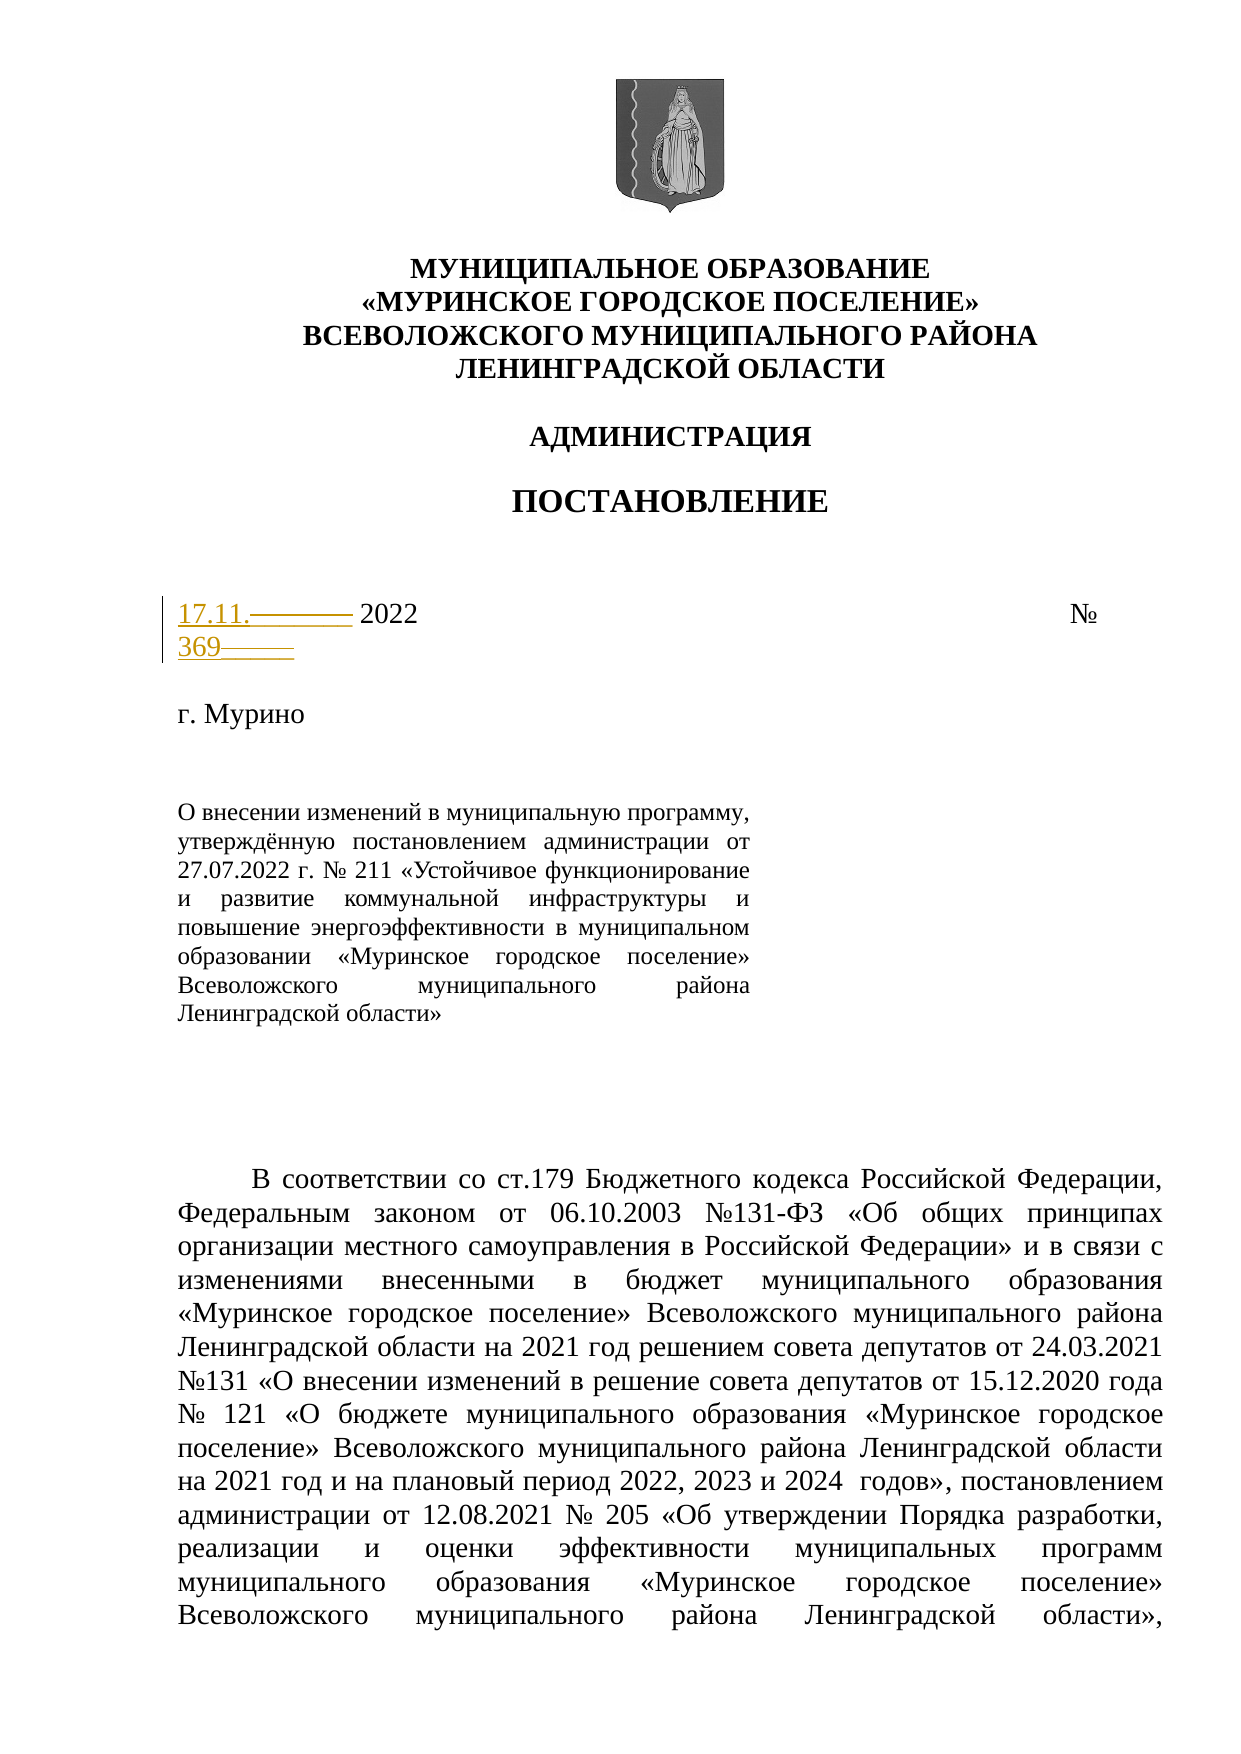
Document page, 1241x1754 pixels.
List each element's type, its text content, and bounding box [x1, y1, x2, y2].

text 2022 № [177, 596, 1163, 663]
text МУНИЦИПАЛЬНОЕ ОБРАЗОВАНИЕ [177, 251, 1163, 284]
text АДМИНИСТРАЦИЯ [177, 419, 1163, 452]
text ЛЕНИНГРАДСКОЙ ОБЛАСТИ [177, 352, 1163, 385]
text ВСЕВОЛОЖСКОГО МУНИЦИПАЛЬНОГО РАЙОНА [177, 318, 1163, 352]
text О внесении изменений в муниципальную программу, утверждённую постановлением администрации от 27.07.2022 г. № 211 «Устойчивое функционирование и развитие коммунальной инфраструктуры и повышение энергоэффективности в муниципальном образовании «Муринское городское поселение» Всеволожского муниципального района Ленинградской области» [177, 797, 750, 1027]
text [177, 1161, 1163, 1631]
text ПОСТАНОВЛЕНИЕ [177, 481, 1163, 519]
text г. Мурино [177, 697, 1163, 730]
text «МУРИНСКОЕ ГОРОДСКОЕ ПОСЕЛЕНИЕ» [177, 284, 1163, 318]
